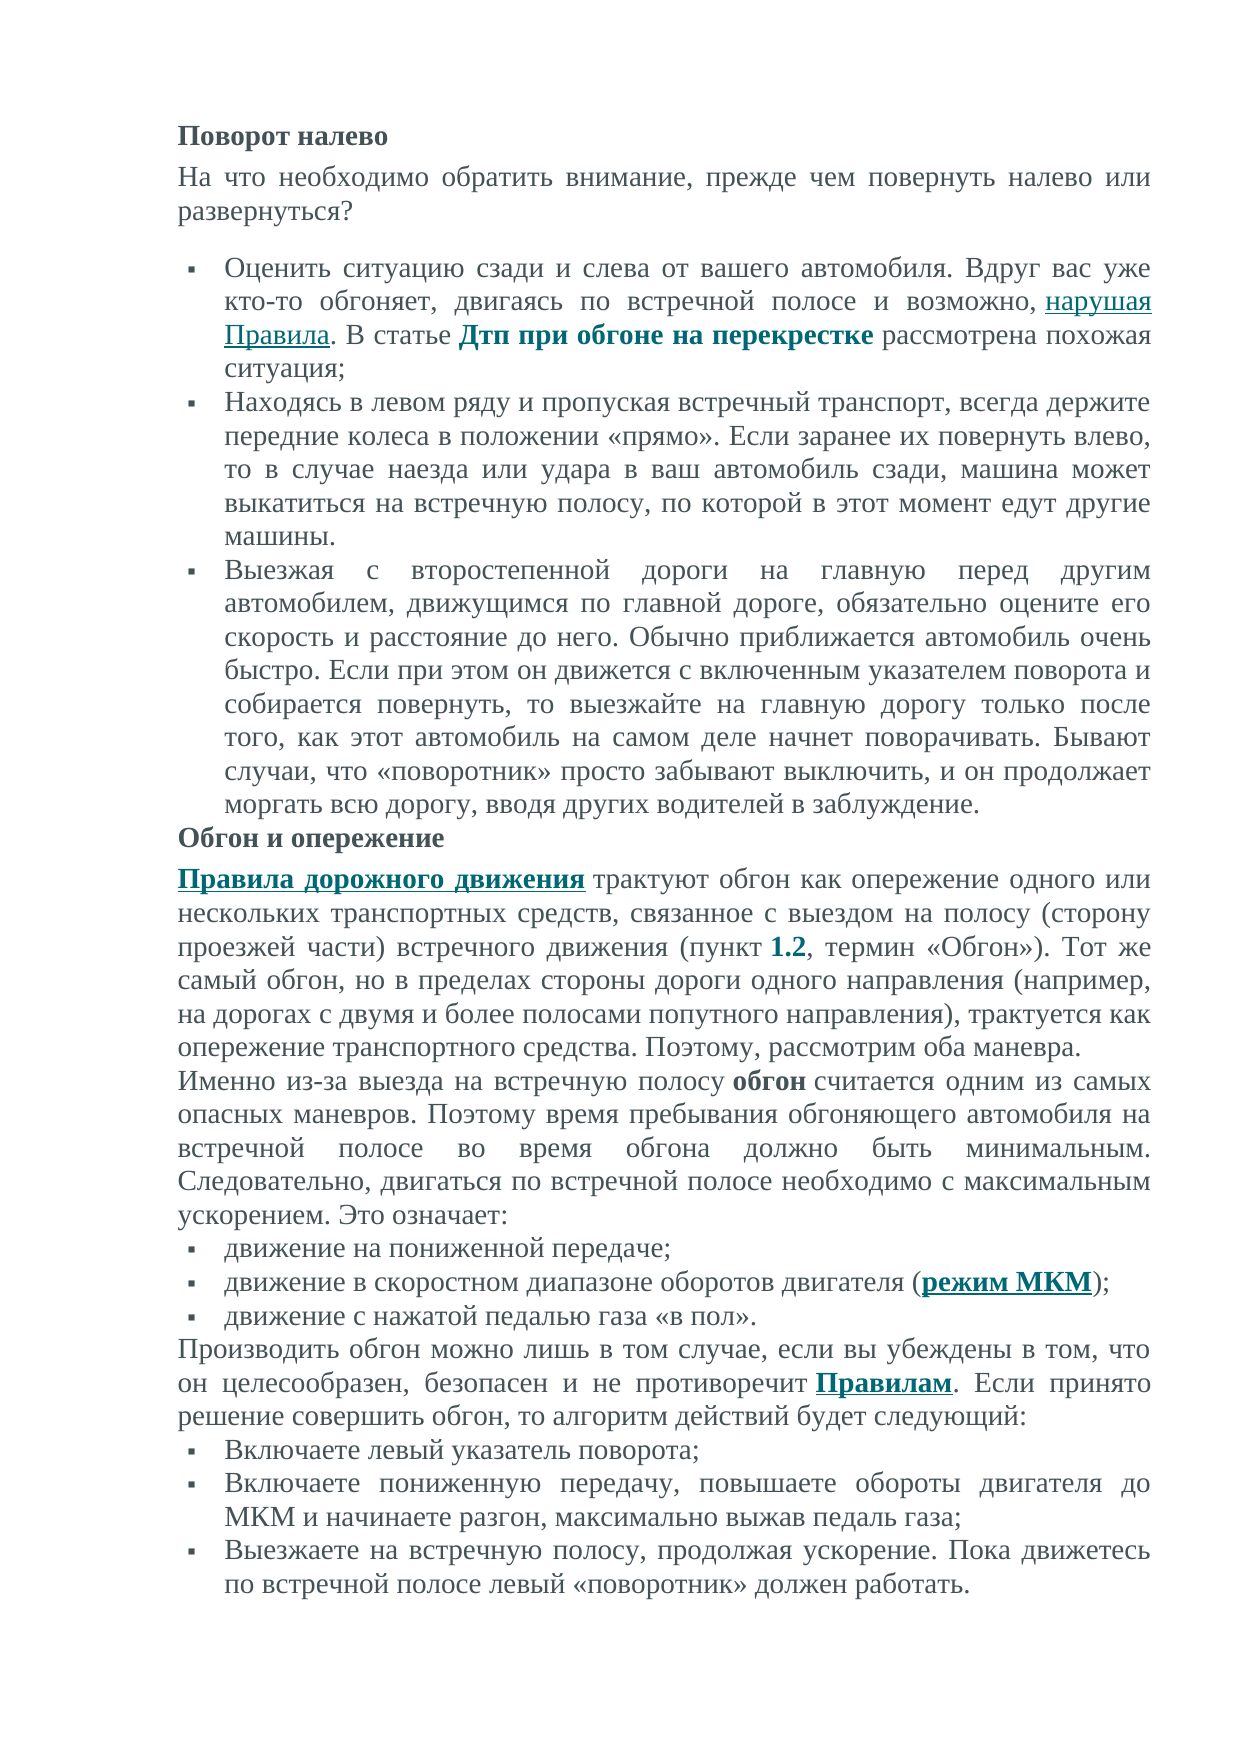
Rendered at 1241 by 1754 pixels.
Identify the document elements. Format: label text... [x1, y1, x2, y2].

text Правила дорожного движения трактуют обгон как опережение одного или нескольких транспортных средств, связанное с выездом на полосу (сторону проезжей части) встречного движения (пункт 1.2, термин «Обгон»). Тот же самый обгон, но в пределах стороны дороги одного направления (например, на дорогах с двумя и более полосами попутного направления), трактуется как опережение транспортного средства. Поэтому, рассмотрим оба маневра. [177, 862, 1152, 1063]
text Именно из-за выезда на встречную полосу обгон считается одним из самых опасных маневров. Поэтому время пребывания обгоняющего автомобиля на встречной полосе во время обгона должно быть минимальным. Следовательно, двигаться по встречной полосе необходимо с максимальным ускорением. Это означает: [177, 1063, 1152, 1231]
text Обгон и опережение [177, 820, 1152, 854]
list движение с нажатой педалью газа «в пол». [187, 1298, 1152, 1331]
list движение в скоростном диапазоне оборотов двигателя (режим МКМ); [187, 1264, 1152, 1298]
text Поворот налево [177, 118, 1152, 152]
text На что необходимо обратить внимание, прежде чем повернуть налево или развернуться? [177, 159, 1152, 227]
list движение на пониженной передаче; [187, 1231, 1152, 1264]
list Оценить ситуацию сзади и слева от вашего автомобиля. Вдруг вас уже кто-то обгоняет, двигаясь по встречной полосе и возможно, нарушая Правила. В статье Дтп при обгоне на перекрестке рассмотрена похожая ситуация; [187, 250, 1152, 384]
list Выезжая с второстепенной дороги на главную перед другим автомобилем, движущимся по главной дороге, обязательно оцените его скорость и расстояние до него. Обычно приближается автомобиль очень быстро. Если при этом он движется с включенным указателем поворота и собирается повернуть, то выезжайте на главную дорогу только после того, как этот автомобиль на самом деле начнет поворачивать. Бывают случаи, что «поворотник» просто забывают выключить, и он продолжает моргать всю дорогу, вводя других водителей в заблуждение. [187, 552, 1152, 820]
list Включаете левый указатель поворота; [187, 1432, 1152, 1465]
list Включаете пониженную передачу, повышаете обороты двигателя до МКМ и начинаете разгон, максимально выжав педаль газа; [187, 1465, 1152, 1532]
list Выезжаете на встречную полосу, продолжая ускорение. Пока движетесь по встречной полосе левый «поворотник» должен работать. [187, 1532, 1152, 1599]
text Производить обгон можно лишь в том случае, если вы убеждены в том, что он целесообразен, безопасен и не противоречит Правилам. Если принято решение совершить обгон, то алгоритм действий будет следующий: [177, 1331, 1152, 1432]
list Находясь в левом ряду и пропуская встречный транспорт, всегда держите передние колеса в положении «прямо». Если заранее их повернуть влево, то в случае наезда или удара в ваш автомобиль сзади, машина может выкатиться на встречную полосу, по которой в этот момент едут другие машины. [187, 384, 1152, 552]
